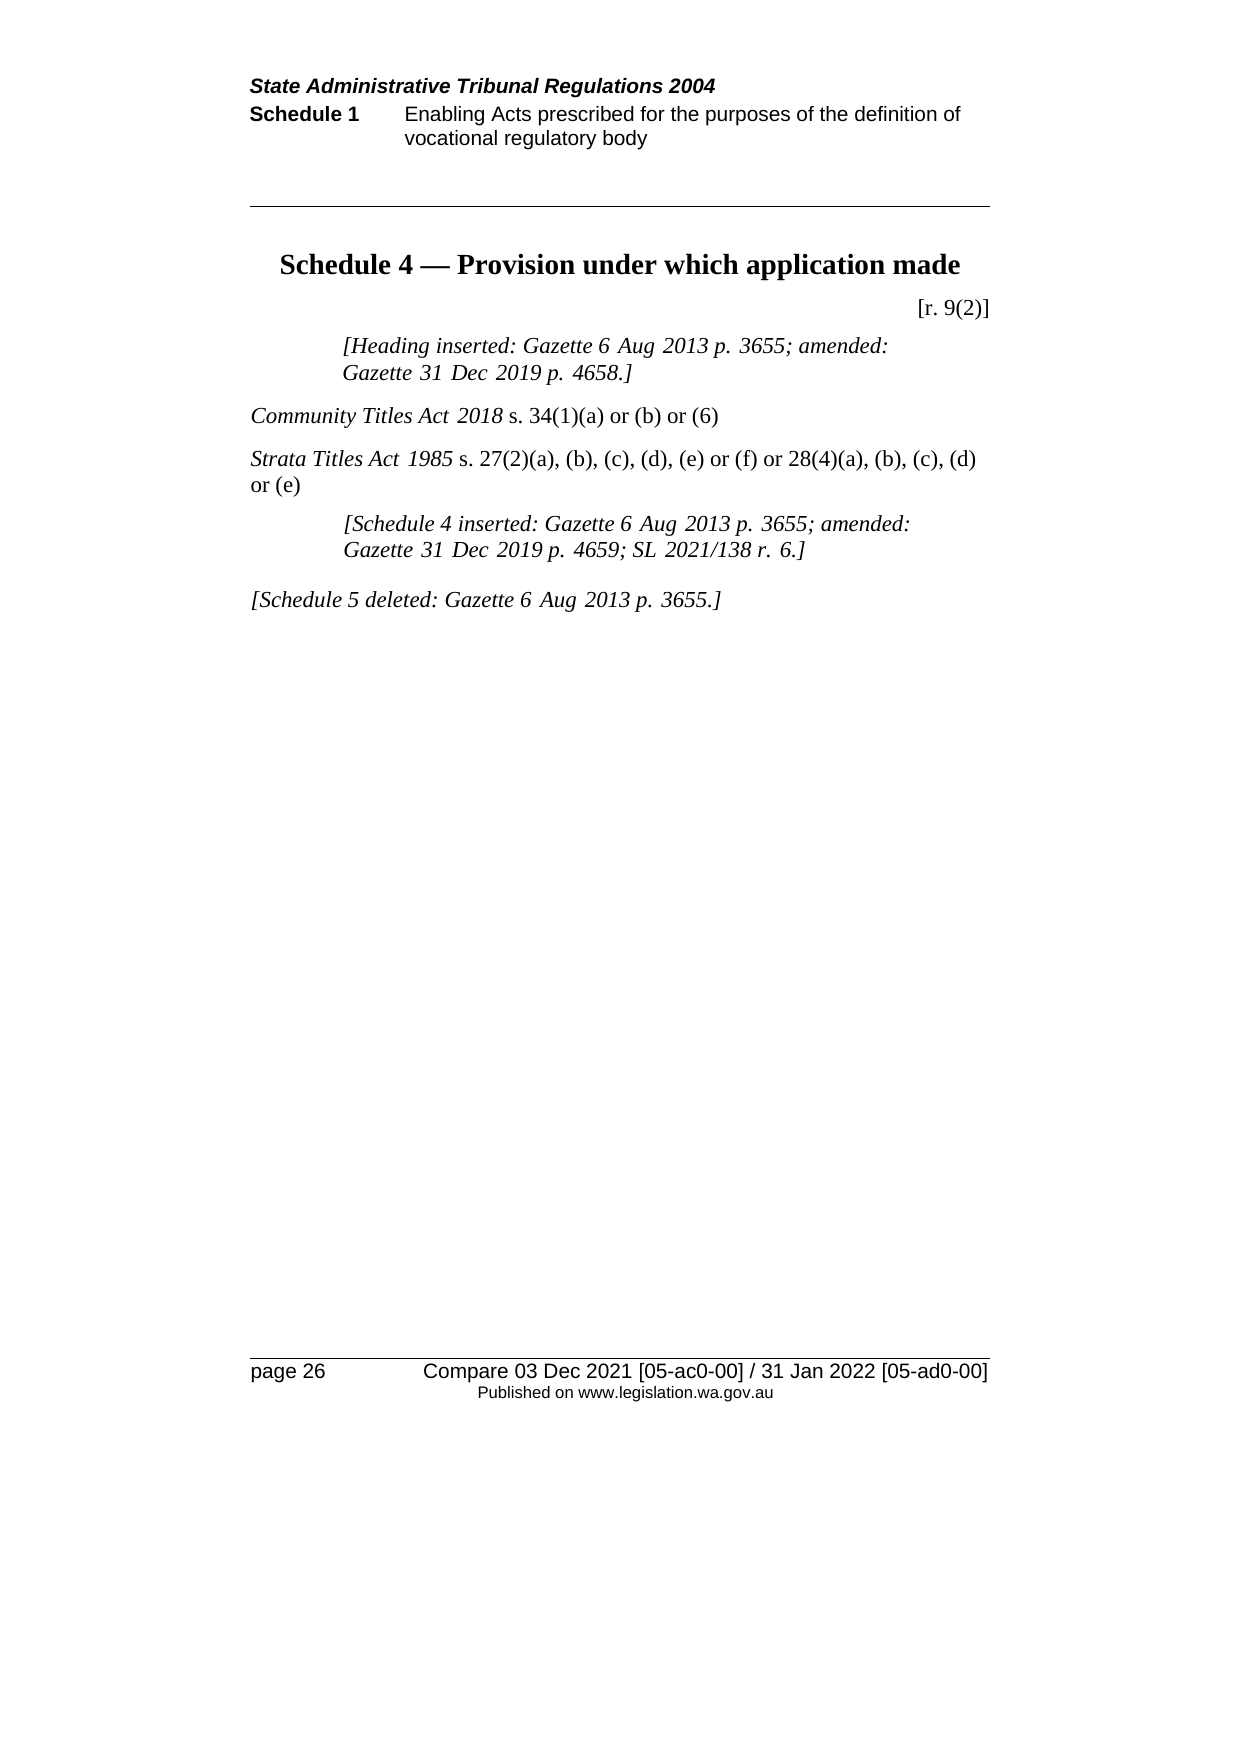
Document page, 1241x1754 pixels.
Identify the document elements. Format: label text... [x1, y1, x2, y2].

text [Schedule 5 deleted: Gazette 6 Aug 2013 p. 3655.] [250, 586, 990, 612]
text [Schedule 4 inserted: Gazette 6 Aug 2013 p. 3655; amended: Gazette 31 Dec 2019 p. 4659; SL 2021/138 r. 6.] [250, 510, 990, 563]
subtitle [Heading inserted: Gazette 6 Aug 2013 p. 3655; amended: Gazette 31 Dec 2019 p. 4658.] [250, 332, 990, 385]
text [r. 9(2)] [250, 293, 990, 320]
text Strata Titles Act 1985 s. 27(2)(a), (b), (c), (d), (e) or (f) or 28(4)(a), (b), (c), (d) or (e) [250, 445, 990, 497]
text Community Titles Act 2018 s. 34(1)(a) or (b) or (6) [250, 402, 990, 428]
subtitle Schedule 4 — Provision under which application made [250, 247, 990, 281]
